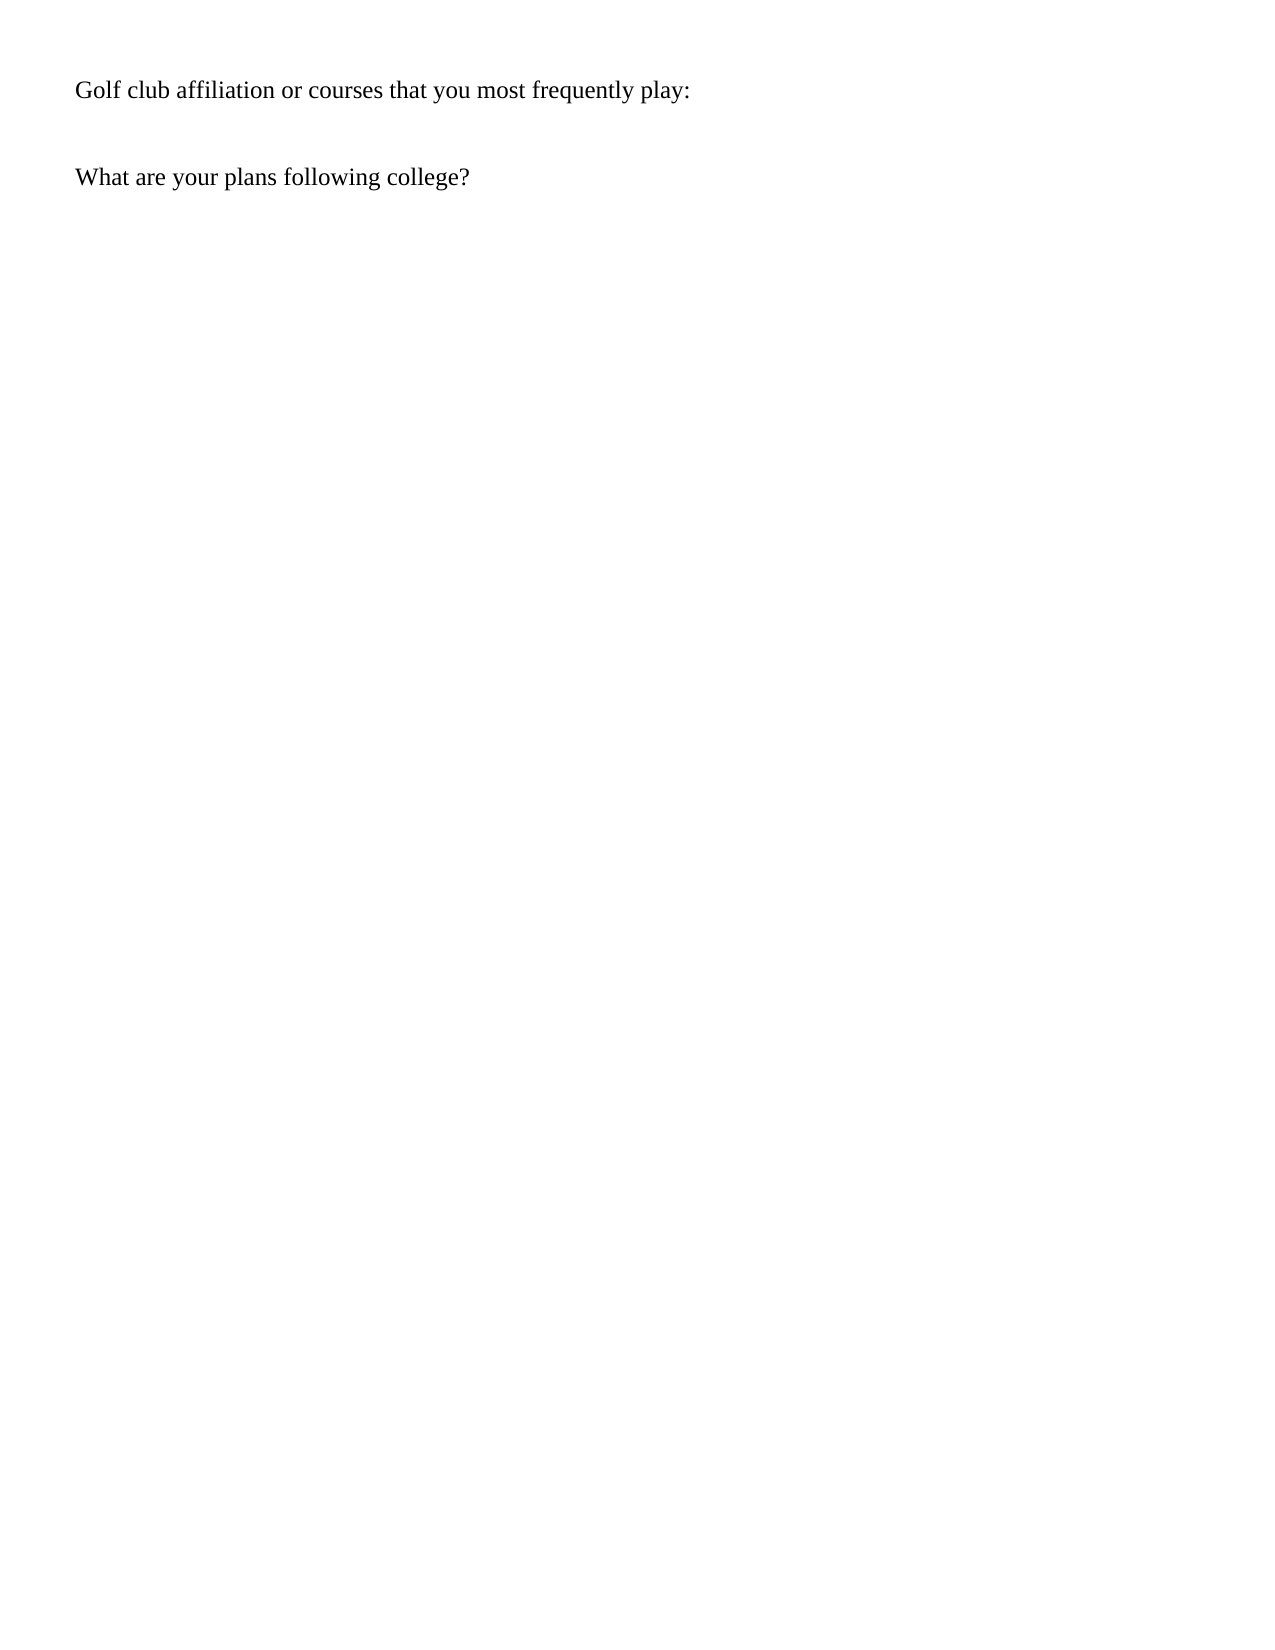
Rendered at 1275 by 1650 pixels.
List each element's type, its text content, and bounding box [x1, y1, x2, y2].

text What are your plans following college? [75, 162, 1200, 277]
text Golf club affiliation or courses that you most frequently play: [75, 75, 1200, 132]
